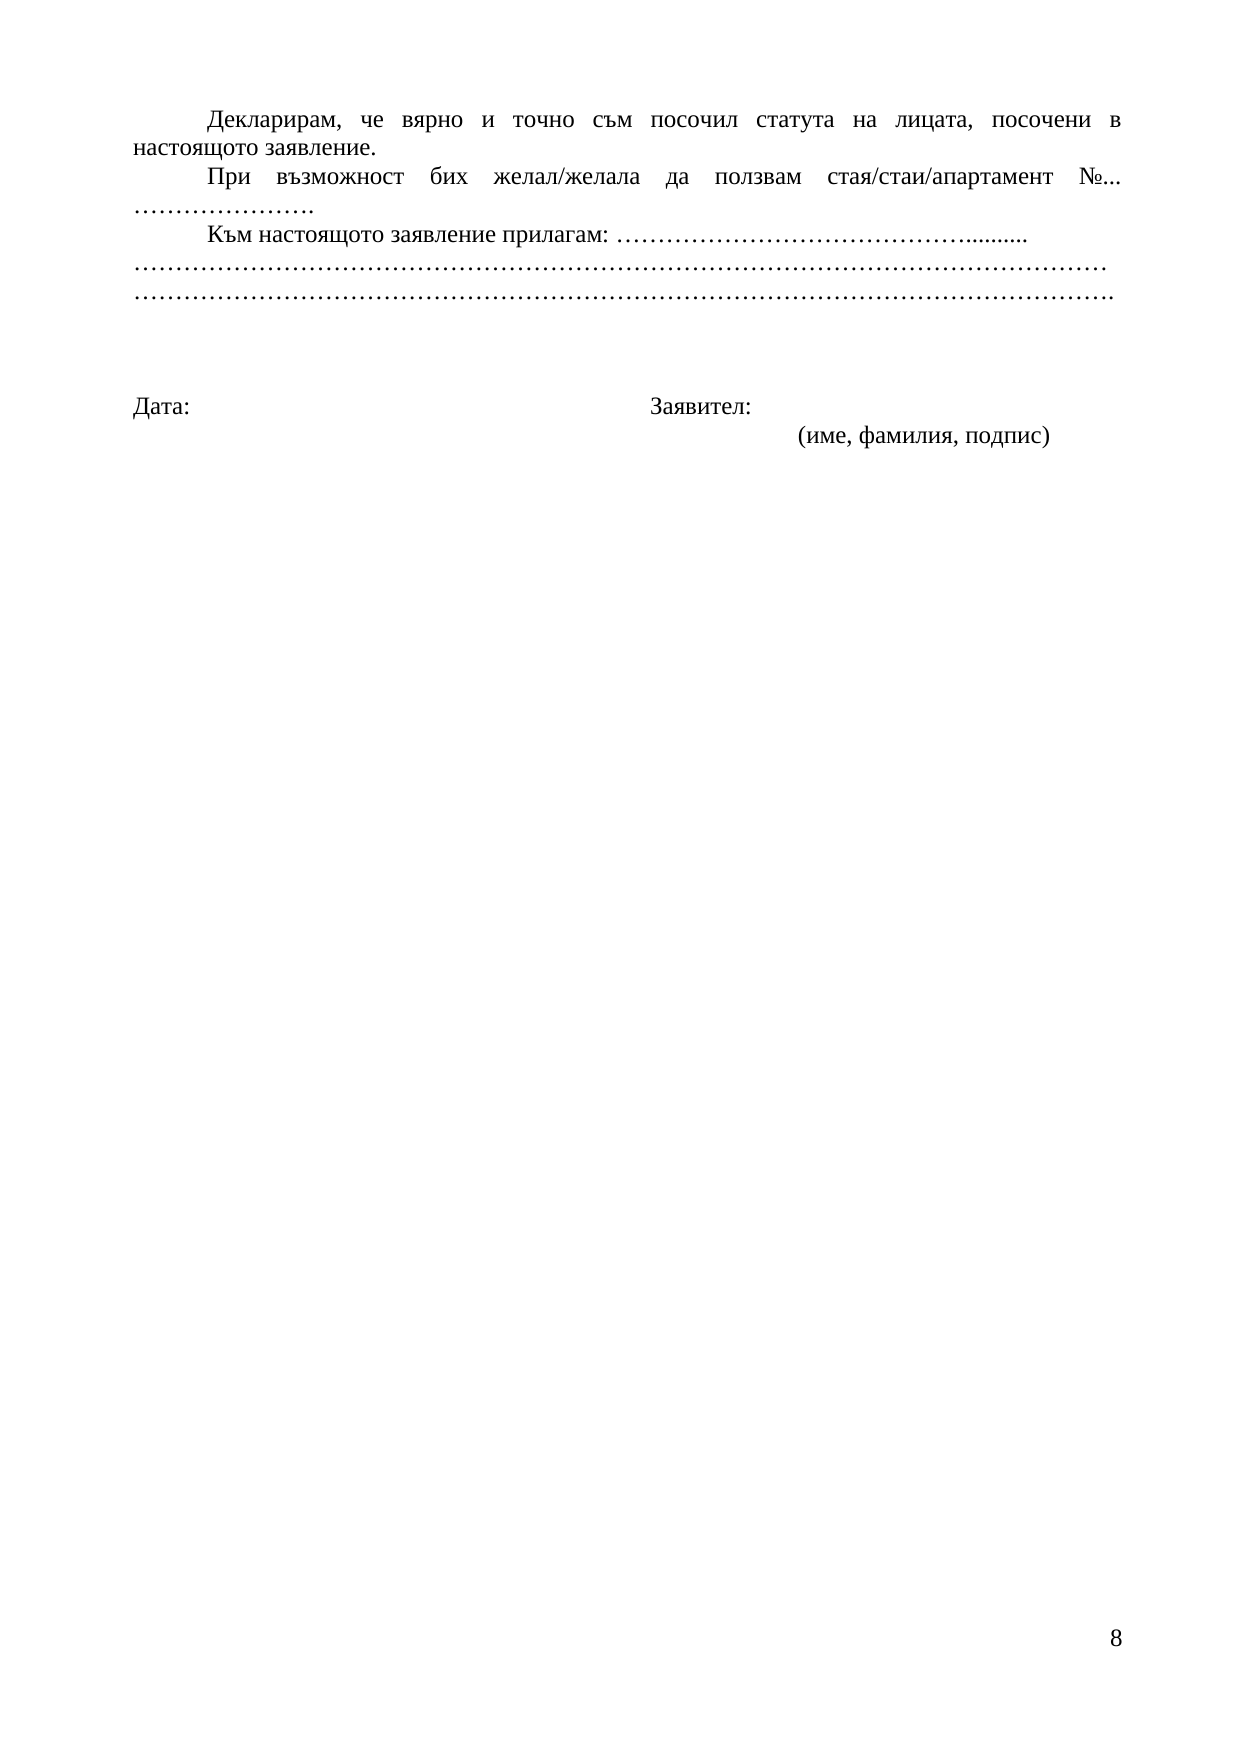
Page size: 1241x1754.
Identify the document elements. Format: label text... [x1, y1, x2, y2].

text (име, фамилия, подпис) [133, 420, 1122, 449]
text Декларирам, че вярно и точно съм посочил статута на лицата, посочени в настоящото заявление. [133, 104, 1122, 161]
text Към настоящото заявление прилагам: …………………………………….......... [133, 219, 1122, 247]
text Дата: Заявител: [133, 391, 1122, 420]
text ………………………………………………………………………………………………………………………………………………………………………………………………………………. [133, 247, 1122, 305]
text При възможност бих желал/желала да ползвам стая/стаи/апартамент №... …………………. [133, 161, 1122, 219]
